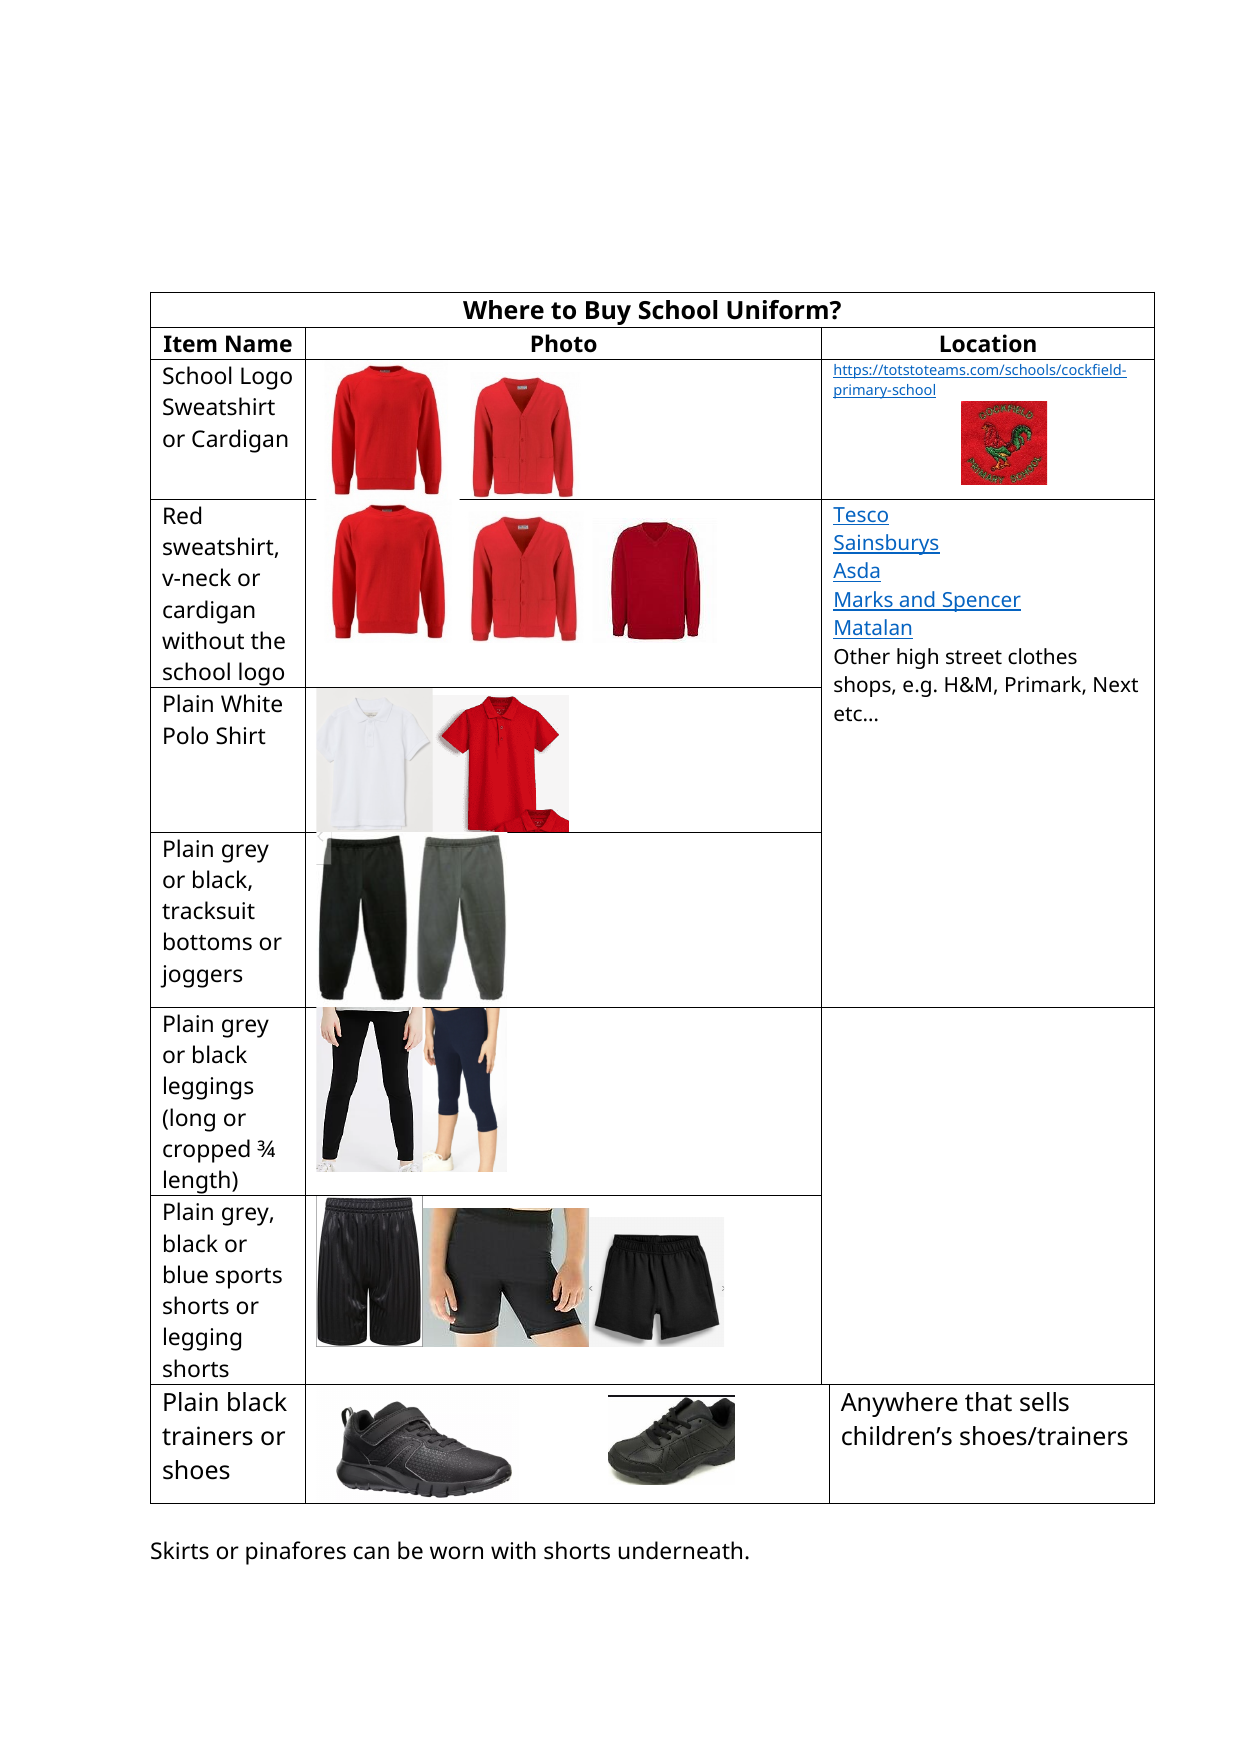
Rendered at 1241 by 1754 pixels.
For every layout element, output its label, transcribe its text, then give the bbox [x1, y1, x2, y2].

table_cell [306, 1385, 316, 1503]
table_cell [306, 500, 821, 687]
table_cell Item Name [151, 328, 305, 359]
table_cell [306, 1196, 821, 1384]
table_cell Plain White Polo Shirt [151, 688, 305, 832]
table_cell Plain grey or black, tracksuit bottoms or joggers [151, 833, 305, 1007]
picture [959, 401, 1047, 483]
table_cell Red sweatshirt, v-neck or cardigan without the school logo [151, 500, 305, 687]
table_cell [519, 1385, 829, 1503]
table_cell [433, 688, 821, 832]
table_cell [306, 688, 316, 832]
table_cell [822, 1008, 1154, 1384]
picture [461, 372, 589, 499]
table_cell https://totstoteams.com/schools/cockfield-primary-school [822, 360, 1154, 499]
table_cell [508, 833, 821, 1007]
table_header Where to Buy School Uniform? [151, 293, 1154, 327]
table_cell Photo [306, 328, 821, 359]
table_cell [306, 360, 316, 499]
picture [316, 688, 569, 1172]
table_cell Plain grey, black or blue sports shorts or legging shorts [151, 1196, 305, 1384]
table_cell [306, 1008, 821, 1195]
table_cell [306, 833, 316, 1007]
text Skirts or pinafores can be worn with shorts underneath. [150, 1535, 1090, 1566]
picture [316, 360, 718, 643]
picture [316, 1385, 519, 1503]
table_cell School Logo Sweatshirt or Cardigan [151, 360, 305, 499]
table_cell Tesco Sainsburys Asda Marks and Spencer Matalan Other high street clothes shops, e.g. H&M, Primark, Next etc… [822, 500, 1154, 1007]
picture [316, 1196, 725, 1347]
table_cell Anywhere that sells children’s shoes/trainers [830, 1385, 1154, 1503]
table_cell Plain black trainers or shoes [151, 1385, 305, 1503]
table_cell [456, 360, 821, 499]
table_cell Plain grey or black leggings (long or cropped ¾ length) [151, 1008, 305, 1195]
table_cell Location [822, 328, 1154, 359]
